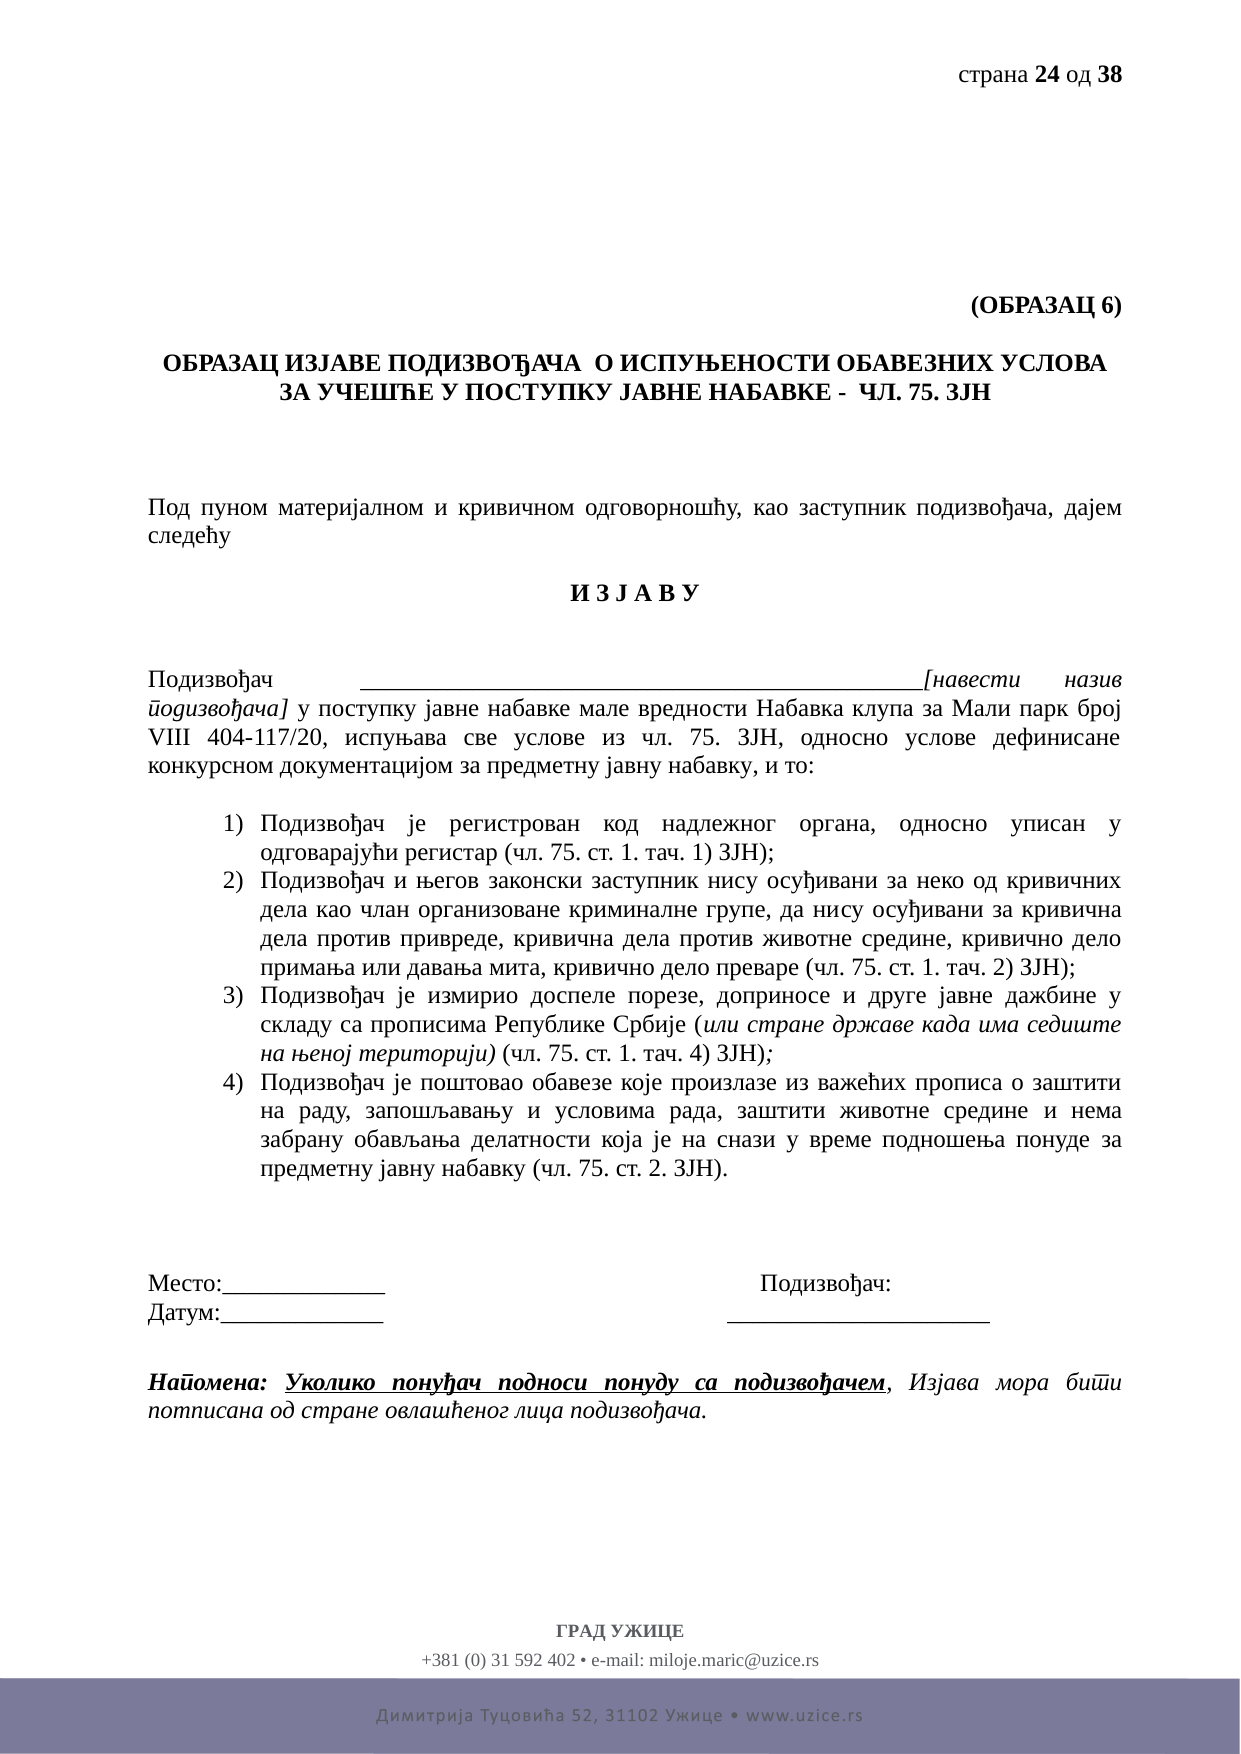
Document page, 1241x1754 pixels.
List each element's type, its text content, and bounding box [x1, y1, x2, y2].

text Датум:_____________ _____________________ [148, 1297, 1122, 1326]
text И З Ј А В У [148, 578, 1122, 607]
text Под пуном материјалном и кривичном одговорношћу, као заступник подизвођача, дајем следећу [148, 492, 1122, 549]
text Место:_____________ Подизвођач: [148, 1268, 1122, 1297]
list Подизвођач је поштовао обавезе које произлазе из важећих прописа о заштити на раду, запошљавању и условима рада, заштити животне средине и нема забрану обављања делатности која је на снази у време подношења понуде за предметну јавну набавку (чл. 75. ст. 2. ЗЈН). [223, 1067, 1122, 1182]
text ОБРАЗАЦ ИЗЈАВЕ ПОДИЗВОЂАЧА О ИСПУЊЕНОСТИ ОБАВЕЗНИХ УСЛОВА ЗА УЧЕШЋЕ У ПОСТУПКУ ЈАВНЕ НАБАВКЕ - ЧЛ. 75. ЗЈН [148, 348, 1122, 406]
text Подизвођач _____________________________________________[навести назив подизвођача] у поступку јавне набавке мале вредности Набавка клупа за Мали парк број VIII 404-117/20, испуњава све услове из чл. 75. ЗЈН, односно услове дефинисане конкурсном документацијом за предметну јавну набавку, и то: [148, 664, 1122, 779]
text Напомена: Уколико понуђач подноси понуду са подизвођачем, Изјава мора бити потписана од стране овлашћеног лица подизвођача. [148, 1367, 1122, 1424]
list Подизвођач и његов законски заступник нису осуђивани за неко од кривичних дела као члан организоване криминалне групе, да нису осуђивани за кривична дела против привреде, кривична дела против животне средине, кривично дело примања или давања мита, кривично дело преваре (чл. 75. ст. 1. тач. 2) ЗЈН); [223, 866, 1122, 981]
picture [0, 1677, 1240, 1754]
list Подизвођач је измирио доспеле порезе, доприносе и друге јавне дажбине у складу са прописима Републике Србије (или стране државе када има седиште на њеној територији) (чл. 75. ст. 1. тач. 4) ЗЈН); [223, 981, 1122, 1067]
text (ОБРАЗАЦ 6) [148, 291, 1122, 319]
list Подизвођач је регистрован код надлежног органа, односно уписан у одговарајући регистар (чл. 75. ст. 1. тач. 1) ЗЈН); [223, 808, 1122, 866]
